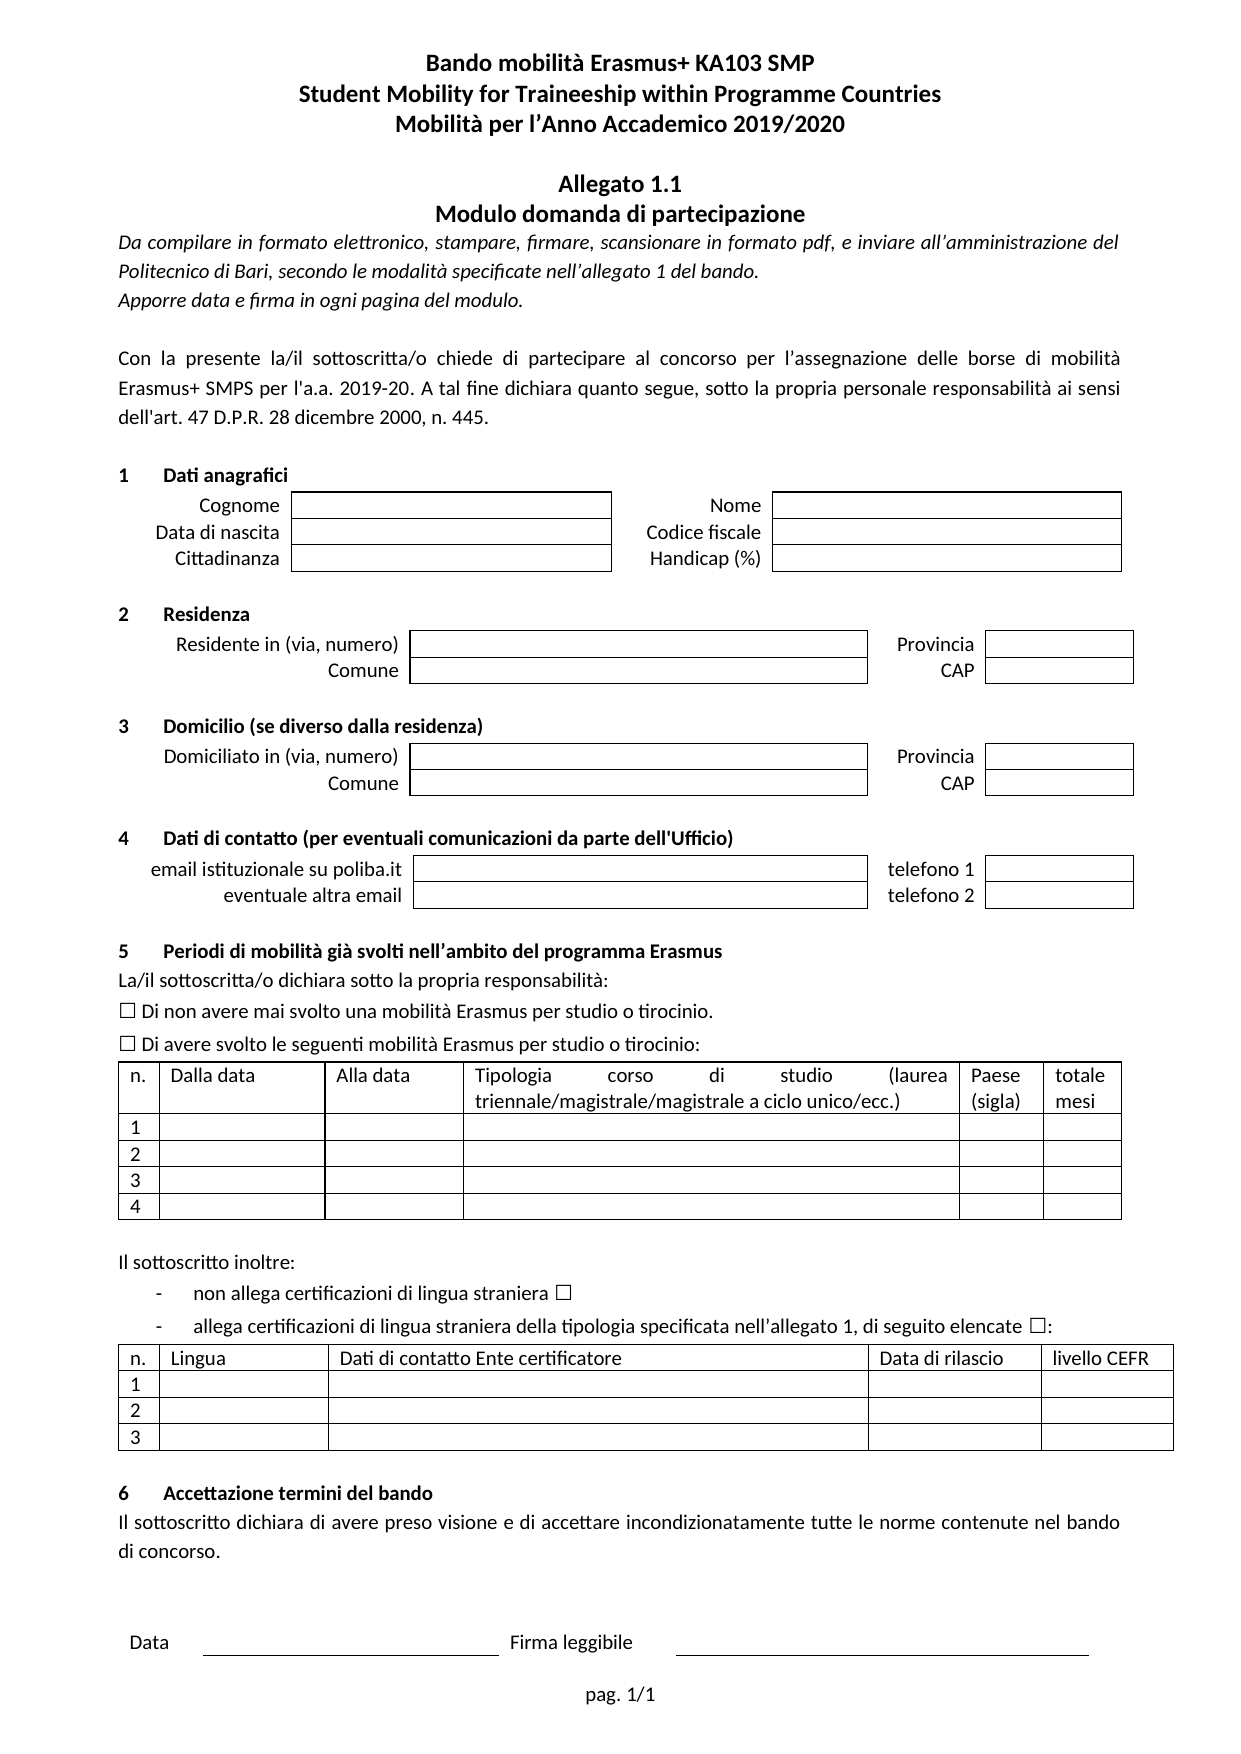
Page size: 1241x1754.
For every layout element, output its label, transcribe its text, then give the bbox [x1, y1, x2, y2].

table_header [986, 631, 1133, 657]
subtitle Residenza [118, 601, 1122, 626]
table_cell [160, 1371, 328, 1397]
table_header Lingua [160, 1345, 328, 1370]
table_header [411, 744, 867, 769]
table_cell [960, 1194, 1043, 1219]
table_cell 1 [119, 1371, 159, 1397]
table_cell Comune [118, 769, 409, 795]
table_header Residente in (via, numero) [118, 630, 409, 657]
text Il sottoscritto inoltre: [118, 1249, 1122, 1275]
list allega certificazioni di lingua straniera della tipologia specificata nell’allegato 1, di seguito elencate : [156, 1311, 1122, 1339]
table_header Dati di contatto Ente certificatore [329, 1345, 868, 1370]
table_cell [160, 1424, 328, 1449]
table_cell [1044, 1114, 1121, 1140]
table_header Dalla data [160, 1063, 324, 1113]
table_cell CAP [868, 769, 985, 795]
table_header [411, 631, 867, 657]
table_cell [869, 1424, 1041, 1449]
table_header email istituzionale su poliba.it [118, 855, 413, 881]
text Di non avere mai svolto una mobilità Erasmus per studio o tirocinio. [118, 996, 1122, 1024]
table_cell [1044, 1167, 1121, 1193]
table_cell [869, 1371, 1041, 1397]
table_cell [329, 1424, 868, 1449]
table_cell CAP [868, 657, 985, 683]
table_cell [960, 1114, 1043, 1140]
table_header Provincia [868, 743, 985, 769]
table_cell Cittadinanza [118, 544, 291, 571]
table_header n. [119, 1345, 159, 1370]
table_cell [414, 882, 867, 908]
table_header [292, 493, 611, 518]
table_cell 2 [119, 1398, 159, 1423]
text Da compilare in formato elettronico, stampare, firmare, scansionare in formato pdf, e inviare all’amministrazione del Politecnico di Bari, secondo le modalità specificate nell’allegato 1 del bando. [118, 229, 1122, 283]
table_cell [1044, 1141, 1121, 1166]
table_cell [292, 545, 611, 571]
subtitle Domicilio (se diverso dalla residenza) [118, 713, 1122, 739]
table_cell [1042, 1424, 1173, 1449]
table_cell [160, 1194, 324, 1219]
table_header totale mesi [1044, 1063, 1121, 1113]
table_cell Codice fiscale [612, 518, 772, 544]
list non allega certificazioni di lingua straniera [156, 1278, 1122, 1307]
text Apporre data e firma in ogni pagina del modulo. [118, 287, 1122, 313]
table_cell [411, 658, 867, 683]
table_cell [160, 1141, 324, 1166]
table_header [986, 856, 1133, 881]
table_header [773, 493, 1121, 518]
text Di avere svolto le seguenti mobilità Erasmus per studio o tirocinio: [118, 1029, 1122, 1057]
table_cell [292, 519, 611, 544]
table_header Cognome [118, 491, 291, 518]
table_cell [960, 1167, 1043, 1193]
table_cell 1 [119, 1114, 159, 1140]
table_header Tipologia corso di studio (laurea triennale/magistrale/magistrale a ciclo unico/ecc.) [464, 1063, 959, 1113]
table_header Paese (sigla) [960, 1063, 1043, 1113]
table_header Provincia [868, 630, 985, 657]
table_cell [326, 1167, 463, 1193]
table_cell [326, 1114, 463, 1140]
table_cell [960, 1141, 1043, 1166]
title Allegato 1.1 [118, 168, 1122, 198]
table_header [414, 856, 867, 881]
table_cell [986, 658, 1133, 683]
table_header [986, 744, 1133, 769]
table_cell [1044, 1194, 1121, 1219]
text La/il sottoscritta/o dichiara sotto la propria responsabilità: [118, 967, 1122, 992]
table_cell [986, 770, 1133, 795]
table_header Nome [612, 491, 772, 518]
title Modulo domanda di partecipazione [118, 198, 1122, 229]
table_cell [464, 1141, 959, 1166]
text Il sottoscritto dichiara di avere preso visione e di accettare incondizionatamente tutte le norme contenute nel bando di concorso. [118, 1509, 1122, 1563]
table_cell Data di nascita [118, 518, 291, 544]
table_cell [464, 1194, 959, 1219]
table_cell [329, 1398, 868, 1423]
subtitle Periodi di mobilità già svolti nell’ambito del programma Erasmus [118, 938, 1122, 963]
table_header Data di rilascio [869, 1345, 1041, 1370]
table_cell 4 [119, 1194, 159, 1219]
table_cell [329, 1371, 868, 1397]
table_cell [160, 1167, 324, 1193]
table_cell [160, 1398, 328, 1423]
table_cell [160, 1114, 324, 1140]
table_cell Handicap (%) [612, 544, 772, 571]
table_cell [869, 1398, 1041, 1423]
subtitle Dati anagrafici [118, 462, 1122, 488]
table_header Domiciliato in (via, numero) [118, 743, 409, 769]
table_header n. [119, 1063, 159, 1113]
subtitle Dati di contatto (per eventuali comunicazioni da parte dell'Ufficio) [118, 826, 1122, 851]
table_cell [326, 1194, 463, 1219]
table_header Alla data [326, 1063, 463, 1113]
table_cell [411, 770, 867, 795]
table_cell 3 [119, 1424, 159, 1449]
table_cell 3 [119, 1167, 159, 1193]
table_header telefono 1 [868, 855, 985, 881]
table_cell [1042, 1371, 1173, 1397]
table_cell [773, 519, 1121, 544]
subtitle Accettazione termini del bando [118, 1480, 1122, 1505]
table_cell Comune [118, 657, 409, 683]
text Con la presente la/il sottoscritta/o chiede di partecipare al concorso per l’assegnazione delle borse di mobilità Erasmus+ SMPS per l'a.a. 2019-20. A tal fine dichiara quanto segue, sotto la propria personale responsabilità ai sensi dell'art. 47 D.P.R. 28 dicembre 2000, n. 445. [118, 346, 1122, 429]
table_cell [464, 1114, 959, 1140]
table_cell [986, 882, 1133, 908]
table_cell eventuale altra email [118, 881, 413, 908]
table_cell telefono 2 [868, 881, 985, 908]
table_cell [326, 1141, 463, 1166]
table_cell 2 [119, 1141, 159, 1166]
table_cell [773, 545, 1121, 571]
table_cell [464, 1167, 959, 1193]
table_cell [1042, 1398, 1173, 1423]
table_header livello CEFR [1042, 1345, 1173, 1370]
